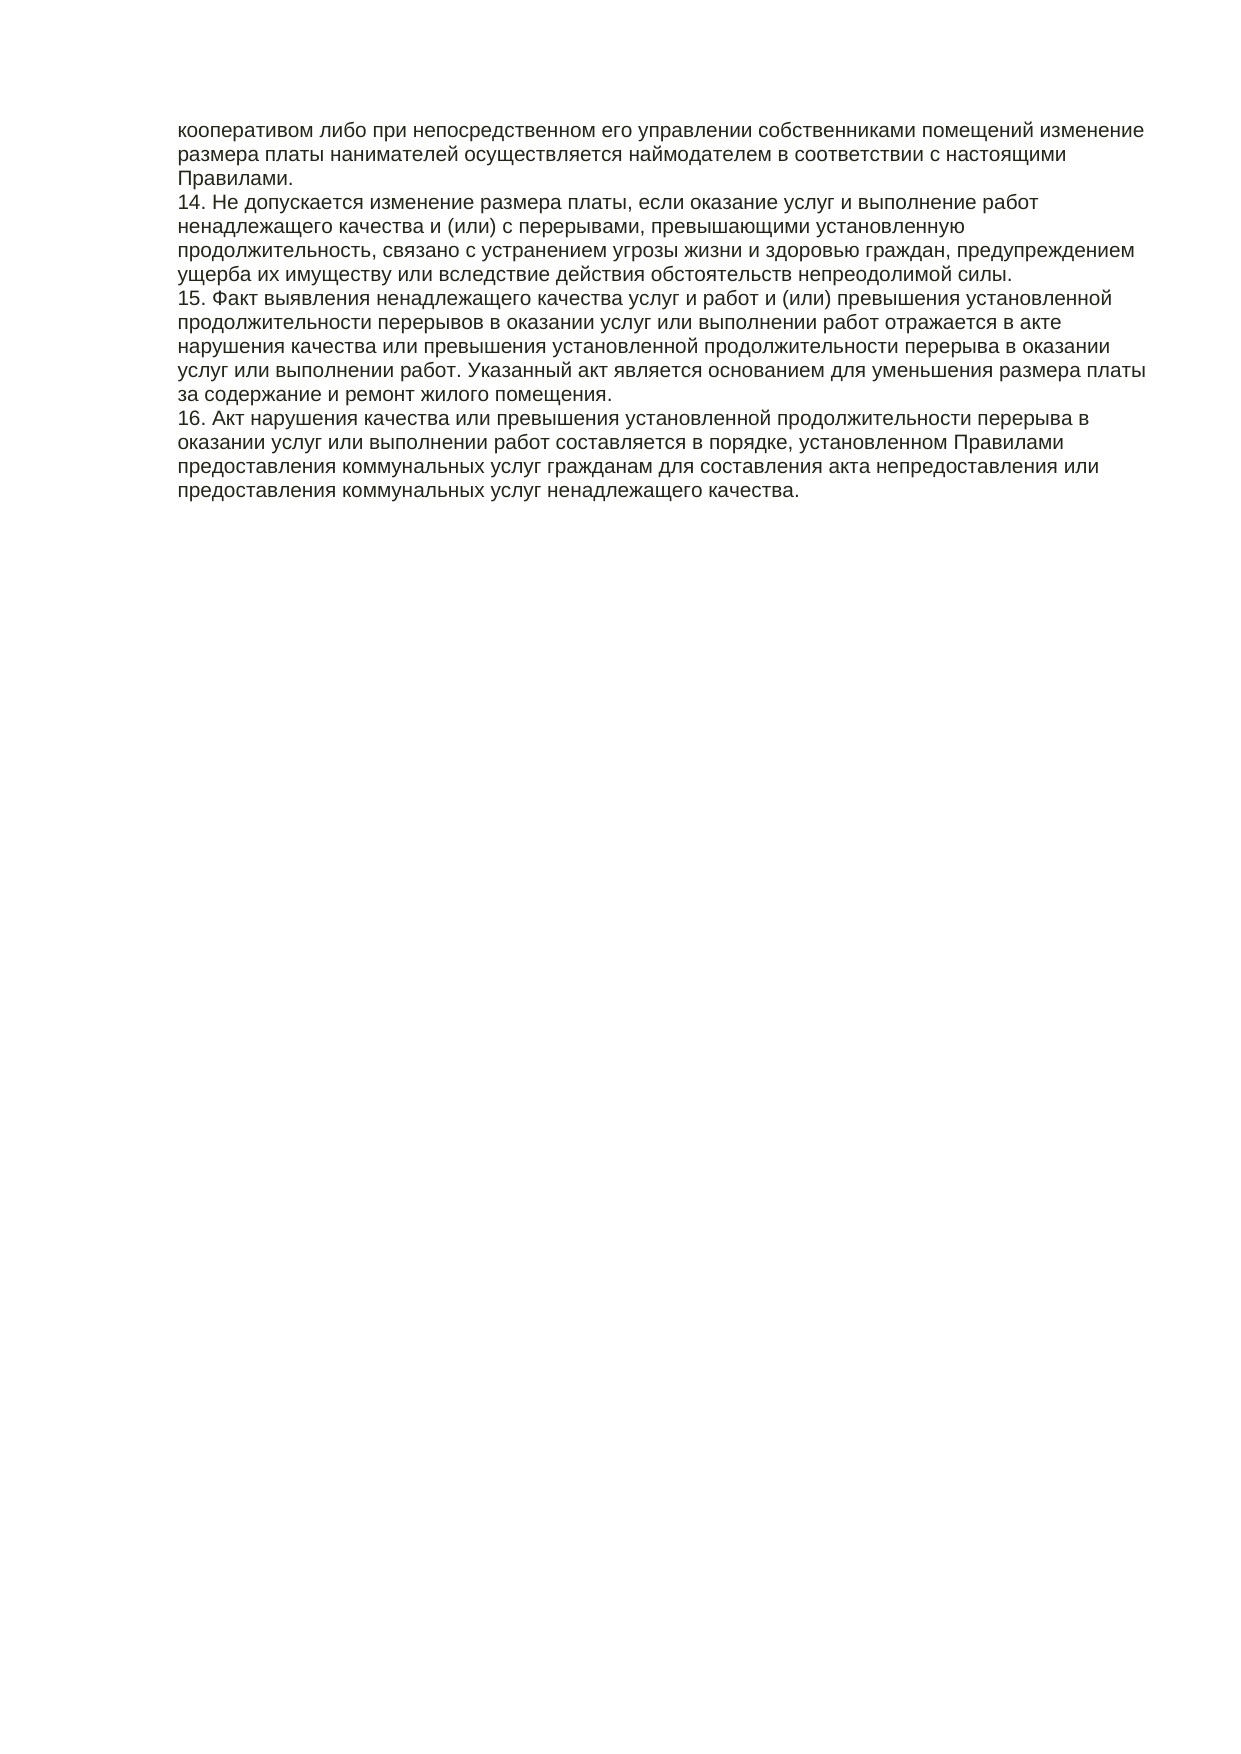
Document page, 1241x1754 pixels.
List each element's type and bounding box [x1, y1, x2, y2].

text [177, 118, 1152, 501]
